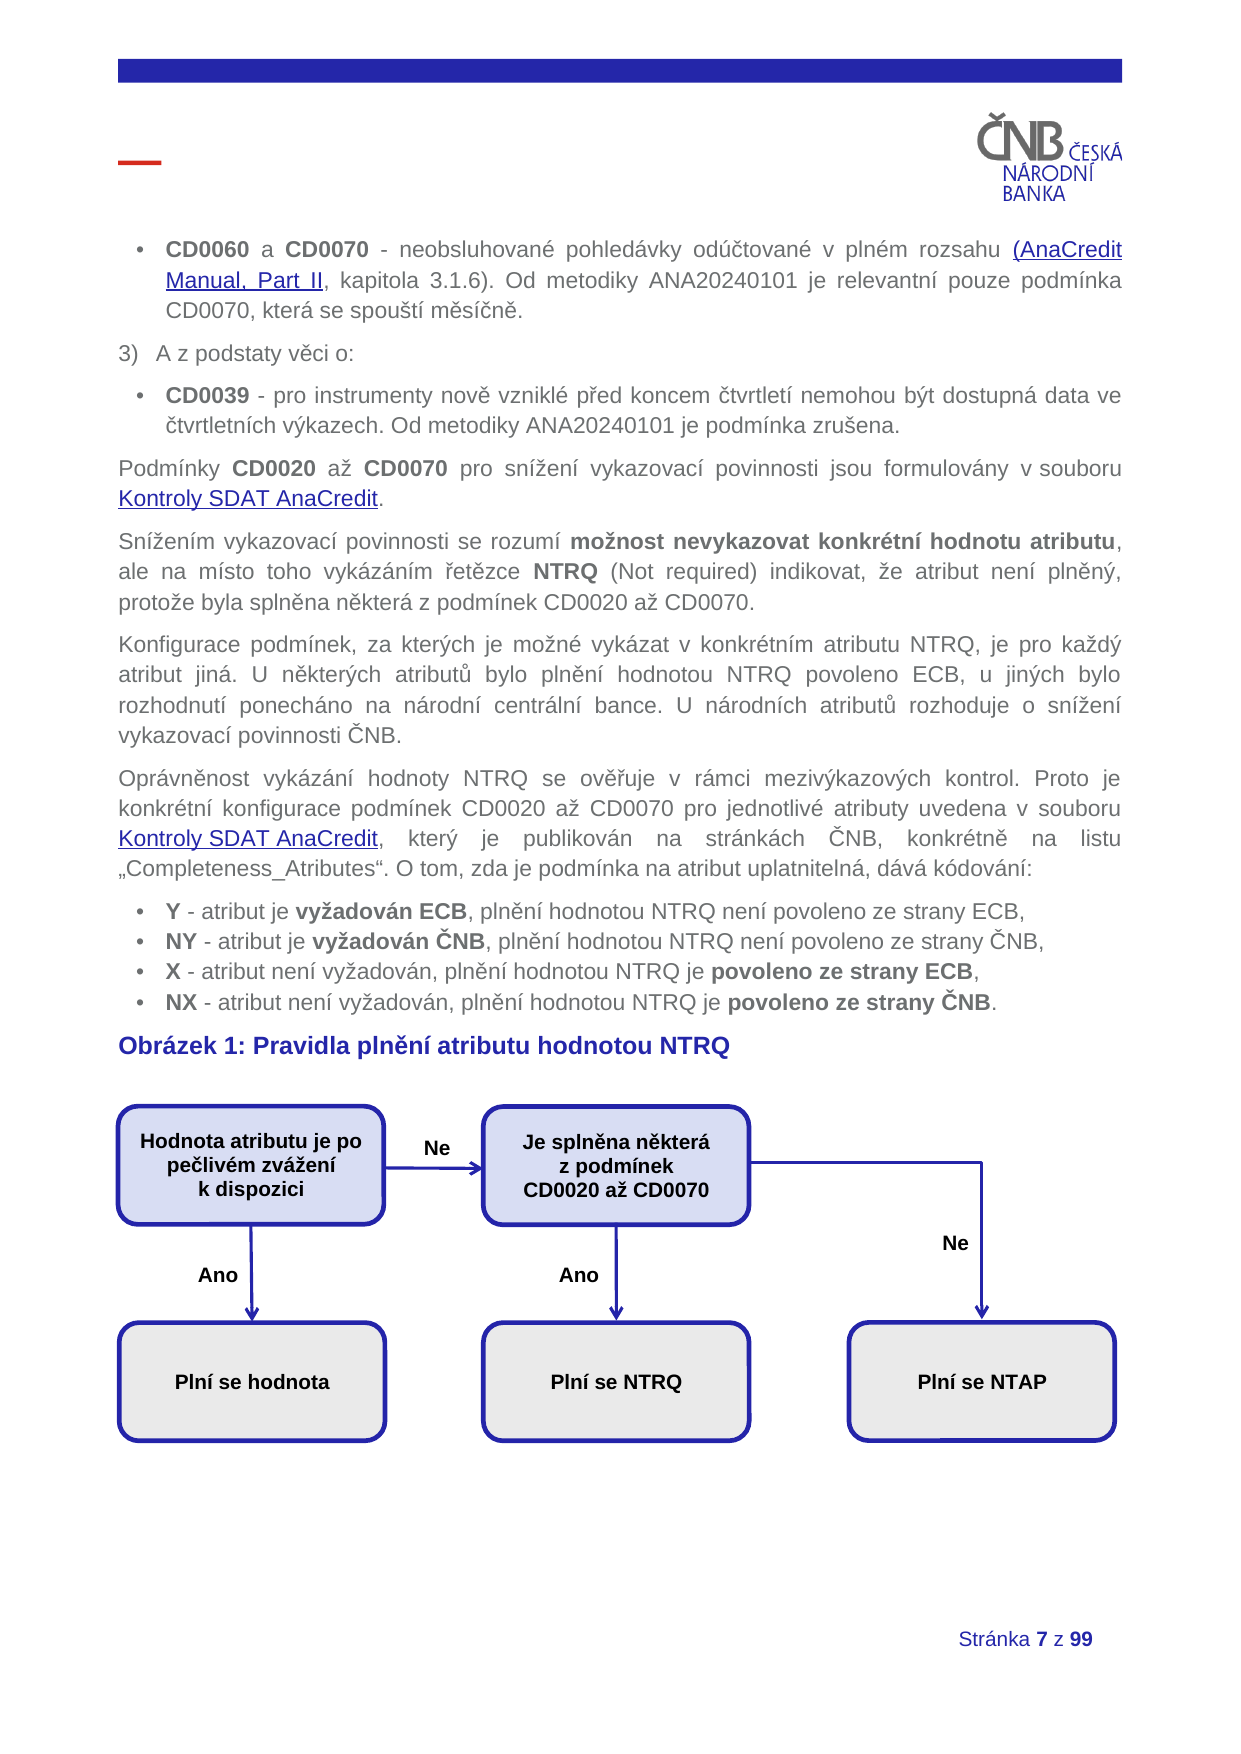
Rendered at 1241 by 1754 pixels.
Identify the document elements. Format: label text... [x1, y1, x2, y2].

text Obrázek 1: Pravidla plnění atributu hodnotou NTRQ [118, 1031, 1122, 1060]
text CD0060 a CD0070 - neobsluhované pohledávky odúčtované v plném rozsahu (AnaCredit Manual, Part II, kapitola 3.1.6). Od metodiky ANA20240101 je relevantní pouze podmínka CD0070, která se spouští měsíčně. [136, 236, 1122, 323]
text CD0039 - pro instrumenty nově vzniklé před koncem čtvrtletí nemohou být dostupná data ve čtvrtletních výkazech. Od metodiky ANA20240101 je podmínka zrušena. [136, 382, 1122, 439]
text Konfigurace podmínek, za kterých je možné vykázat v konkrétním atributu NTRQ, je pro každý atribut jiná. U některých atributů bylo plnění hodnotou NTRQ povoleno ECB, u jiných bylo rozhodnutí ponecháno na národní centrální bance. U národních atributů rozhoduje o snížení vykazovací povinnosti ČNB. [118, 631, 1122, 748]
text NY - atribut je vyžadován ČNB, plnění hodnotou NTRQ není povoleno ze strany ČNB, [136, 928, 1122, 954]
text X - atribut není vyžadován, plnění hodnotou NTRQ je povoleno ze strany ECB, [136, 958, 1122, 984]
text Oprávněnost vykázání hodnoty NTRQ se ověřuje v rámci mezivýkazových kontrol. Proto je konkrétní konfigurace podmínek CD0020 až CD0070 pro jednotlivé atributy uvedena v souboru Kontroly SDAT AnaCredit, který je publikován na stránkách ČNB, konkrétně na listu „Completeness_Atributes“. O tom, zda je podmínka na atribut uplatnitelná, dává kódování: [118, 764, 1122, 881]
text Podmínky CD0020 až CD0070 pro snížení vykazovací povinnosti jsou formulovány v souboru Kontroly SDAT AnaCredit. [118, 455, 1122, 512]
text NX - atribut není vyžadován, plnění hodnotou NTRQ je povoleno ze strany ČNB. [136, 988, 1122, 1015]
text Y - atribut je vyžadován ECB, plnění hodnotou NTRQ není povoleno ze strany ECB, [136, 898, 1122, 924]
text Snížením vykazovací povinnosti se rozumí možnost nevykazovat konkrétní hodnotu atributu, ale na místo toho vykázáním řetězce NTRQ (Not required) indikovat, že atribut není plněný, protože byla splněna některá z podmínek CD0020 až CD0070. [118, 528, 1122, 615]
text A z podstaty věci o: [118, 339, 1122, 366]
picture [977, 112, 1123, 201]
